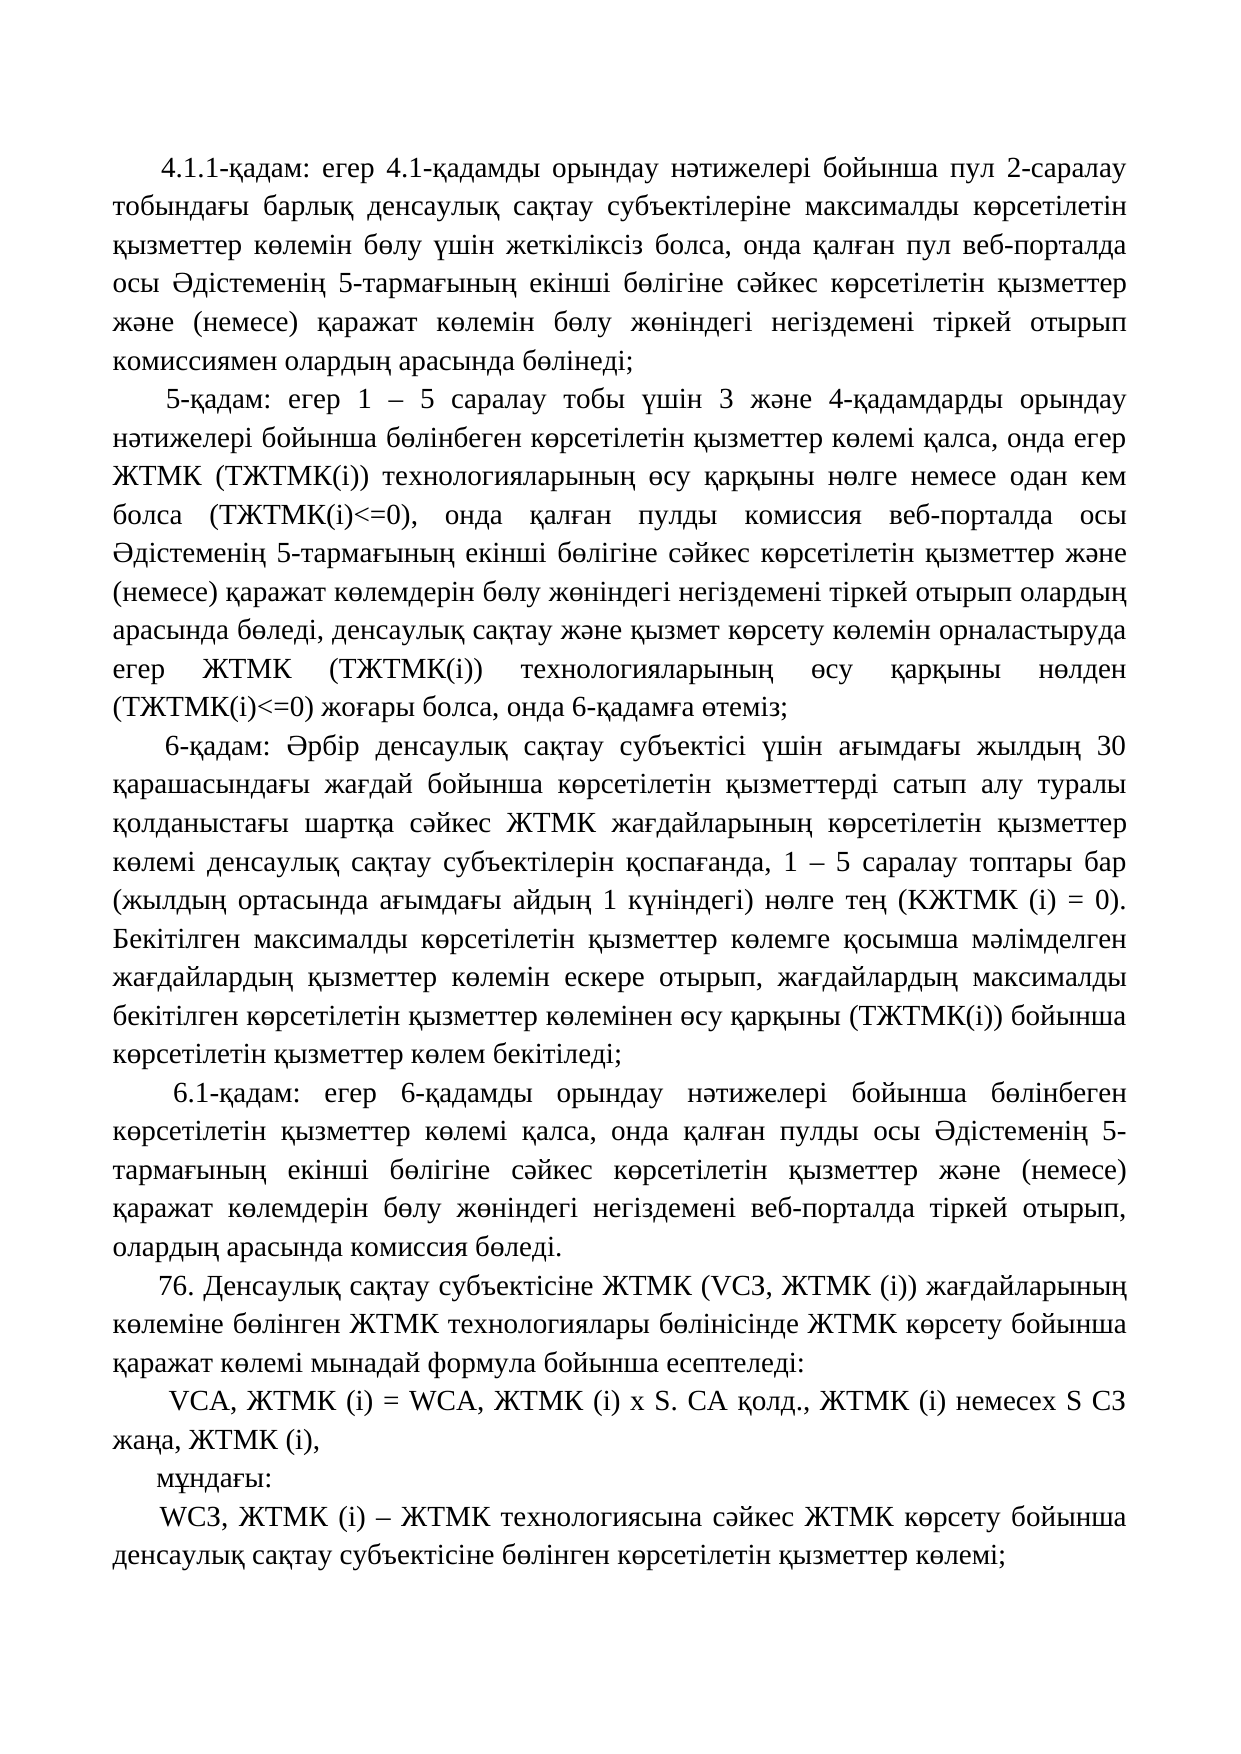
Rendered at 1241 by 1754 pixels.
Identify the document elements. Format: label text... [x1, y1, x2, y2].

text 6.1-қадам: егер 6-қадамды орындау нәтижелері бойынша бөлінбеген көрсетілетін қызметтер көлемі қалса, онда қалған пулды осы Әдістеменің 5-тармағының екінші бөлігіне сәйкес көрсетілетін қызметтер және (немесе) қаражат көлемдерін бөлу жөніндегі негіздемені веб-порталда тіркей отырып, олардың арасында комиссия бөледі. [112, 1075, 1128, 1263]
text 6-қадам: Әрбір денсаулық сақтау субъектісі үшін ағымдағы жылдың 30 қарашасындағы жағдай бойынша көрсетілетін қызметтерді сатып алу туралы қолданыстағы шартқа сәйкес ЖТМК жағдайларының көрсетілетін қызметтер көлемі денсаулық сақтау субъектілерін қоспағанда, 1 – 5 саралау топтары бар (жылдың ортасында ағымдағы айдың 1 күніндегі) нөлге тең (KЖТМК (i) = 0). Бекітілген максималды көрсетілетін қызметтер көлемге қосымша мәлімделген жағдайлардың қызметтер көлемін ескере отырып, жағдайлардың максималды бекітілген көрсетілетін қызметтер көлемінен өсу қарқыны (ТЖТМК(i)) бойынша көрсетілетін қызметтер көлем бекітіледі; [112, 728, 1128, 1070]
text 76. Денсаулық сақтау субъектісіне ЖТМК (VСЗ, ЖТМК (i)) жағдайларының көлеміне бөлінген ЖТМК технологиялары бөлінісінде ЖТМК көрсету бойынша қаражат көлемі мынадай формула бойынша есептеледі: [112, 1268, 1128, 1378]
text мұндағы: [112, 1460, 1128, 1494]
text VСА, ЖТМК (i) = WСА, ЖТМК (i) x S. СА қолд., ЖТМК (i) немесеx S СЗ жаңа, ЖТМК (i), [112, 1383, 1128, 1455]
text 5-қадам: егер 1 – 5 саралау тобы үшін 3 және 4-қадамдарды орындау нәтижелері бойынша бөлінбеген көрсетілетін қызметтер көлемі қалса, онда егер ЖТМК (ТЖТМК(i)) технологияларының өсу қарқыны нөлге немесе одан кем болса (ТЖТМК(i)<=0), онда қалған пулды комиссия веб-порталда осы Әдістеменің 5-тармағының екінші бөлігіне сәйкес көрсетілетін қызметтер және (немесе) қаражат көлемдерін бөлу жөніндегі негіздемені тіркей отырып олардың арасында бөледі, денсаулық сақтау және қызмет көрсету көлемін орналастыруда егер ЖТМК (ТЖТМК(i)) технологияларының өсу қарқыны нөлден (ТЖТМК(i)<=0) жоғары болса, онда 6-қадамға өтеміз; [112, 381, 1128, 723]
text WСЗ, ЖТМК (i) – ЖТМК технологиясына сәйкес ЖТМК көрсету бойынша денсаулық сақтау субъектісіне бөлінген көрсетілетін қызметтер көлемі; [112, 1499, 1128, 1571]
text 4.1.1-қадам: егер 4.1-қадамды орындау нәтижелері бойынша пул 2-саралау тобындағы барлық денсаулық сақтау субъектілеріне максималды көрсетілетін қызметтер көлемін бөлу үшін жеткіліксіз болса, онда қалған пул веб-порталда осы Әдістеменің 5-тармағының екінші бөлігіне сәйкес көрсетілетін қызметтер және (немесе) қаражат көлемін бөлу жөніндегі негіздемені тіркей отырып комиссиямен олардың арасында бөлінеді; [112, 150, 1128, 376]
